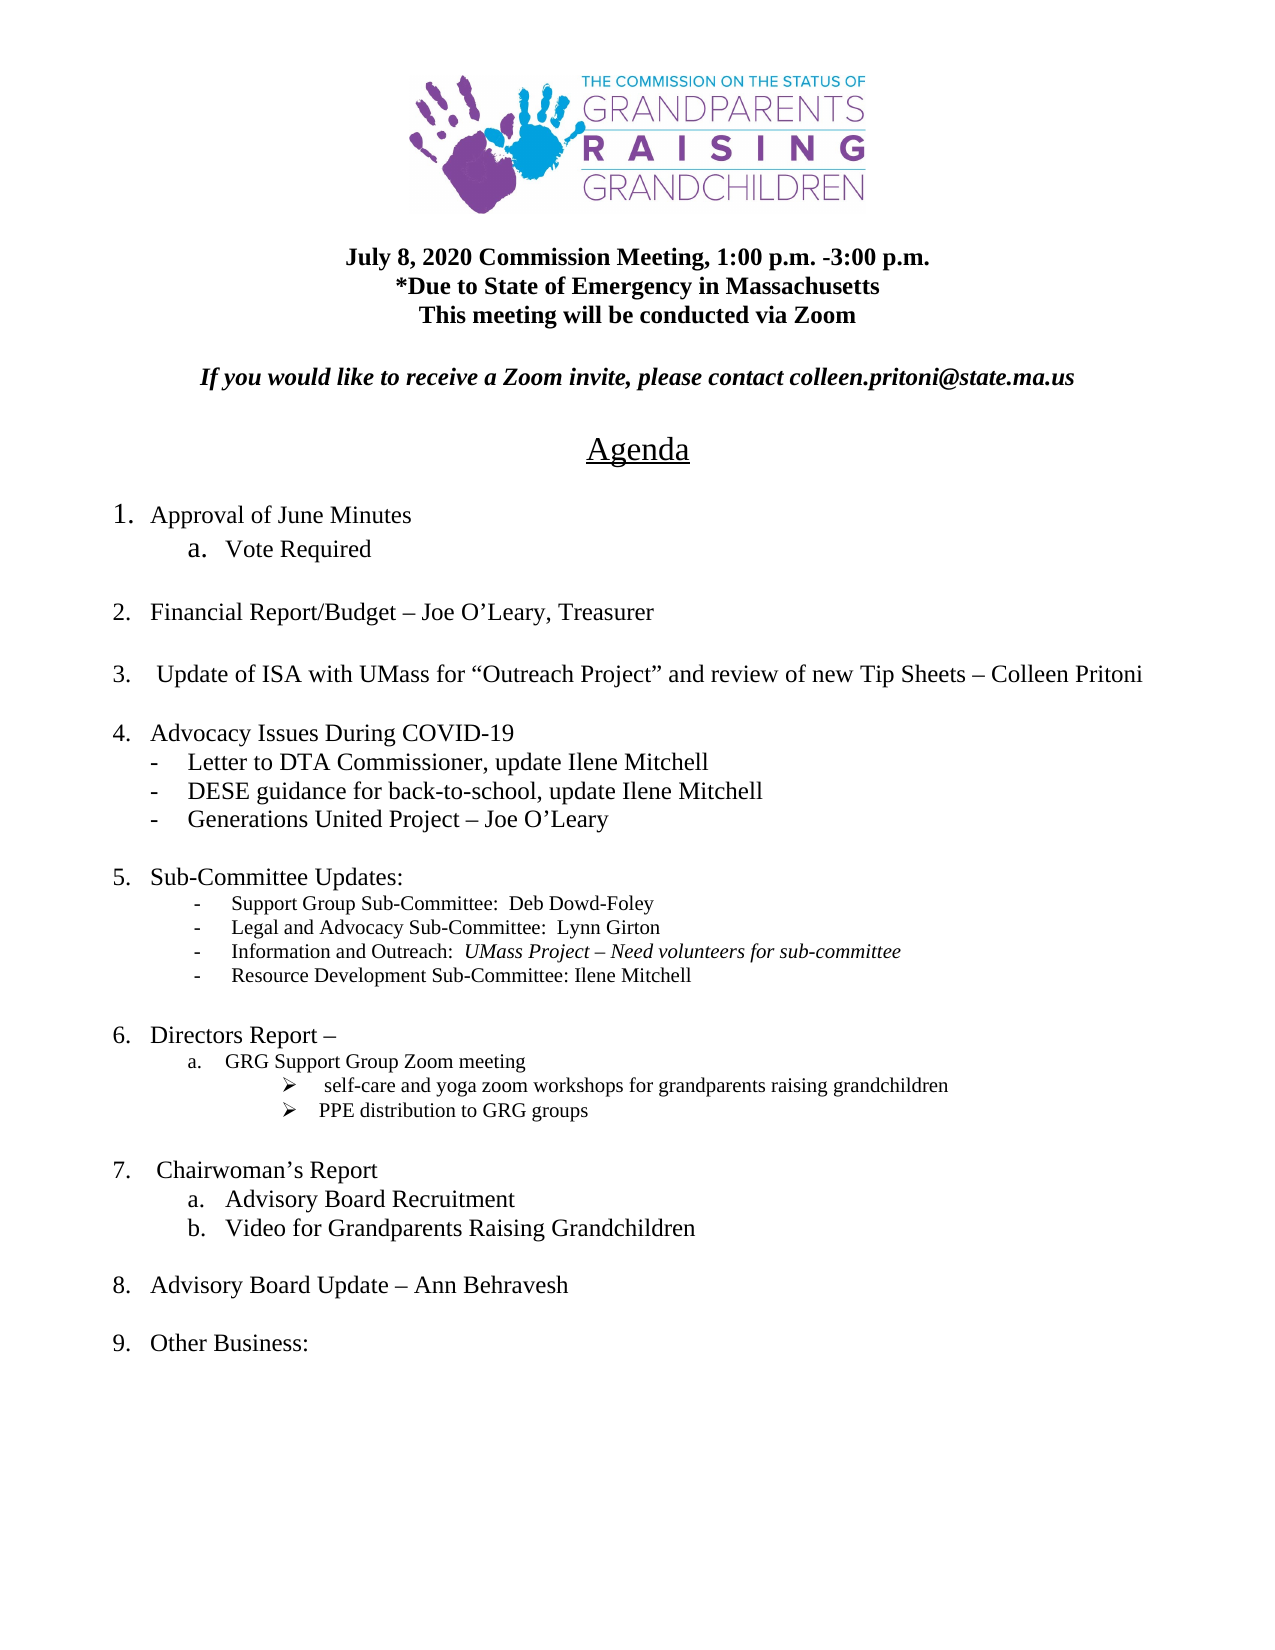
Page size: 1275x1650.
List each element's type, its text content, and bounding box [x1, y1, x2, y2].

text *Due to State of Emergency in Massachusetts [75, 271, 1200, 300]
list Advocacy Issues During COVID-19 [112, 718, 1200, 747]
text July 8, 2020 Commission Meeting, 1:00 p.m. -3:00 p.m. [75, 242, 1200, 271]
list Vote Required [187, 530, 1200, 563]
list DESE guidance for back-to-school, update Ilene Mitchell [150, 776, 1200, 804]
list Video for Grandparents Raising Grandchildren [187, 1213, 1200, 1241]
list Generations United Project – Joe O’Leary [150, 804, 1200, 833]
list Sub-Committee Updates: [112, 862, 1200, 891]
list Support Group Sub-Committee: Deb Dowd-Foley [194, 891, 1200, 915]
list Legal and Advocacy Sub-Committee: Lynn Girton [194, 915, 1200, 939]
list Resource Development Sub-Committee: Ilene Mitchell [194, 963, 1200, 987]
text This meeting will be conducted via Zoom [75, 300, 1200, 328]
list Advisory Board Recruitment [187, 1184, 1200, 1213]
list Update of ISA with UMass for “Outreach Project” and review of new Tip Sheets – Colleen Pritoni [112, 659, 1200, 688]
list self-care and yoga zoom workshops for grandparents raising grandchildren [281, 1073, 1200, 1097]
picture [409, 75, 866, 214]
list Other Business: [112, 1328, 1200, 1356]
list Information and Outreach: UMass Project – Need volunteers for sub-committee [194, 939, 1200, 963]
list Advisory Board Update – Ann Behravesh [112, 1270, 1200, 1299]
text Agenda [75, 429, 1200, 467]
list Directors Report – [112, 1021, 1200, 1049]
list Chairwoman’s Report [112, 1155, 1200, 1184]
list Approval of June Minutes [112, 496, 1200, 530]
list Letter to DTA Commissioner, update Ilene Mitchell [150, 747, 1200, 776]
text If you would like to receive a Zoom invite, please contact colleen.pritoni@state.ma.us [75, 362, 1200, 391]
list PPE distribution to GRG groups [281, 1097, 1200, 1122]
list Financial Report/Budget – Joe O’Leary, Treasurer [112, 597, 1200, 626]
list GRG Support Group Zoom meeting [187, 1049, 1200, 1073]
